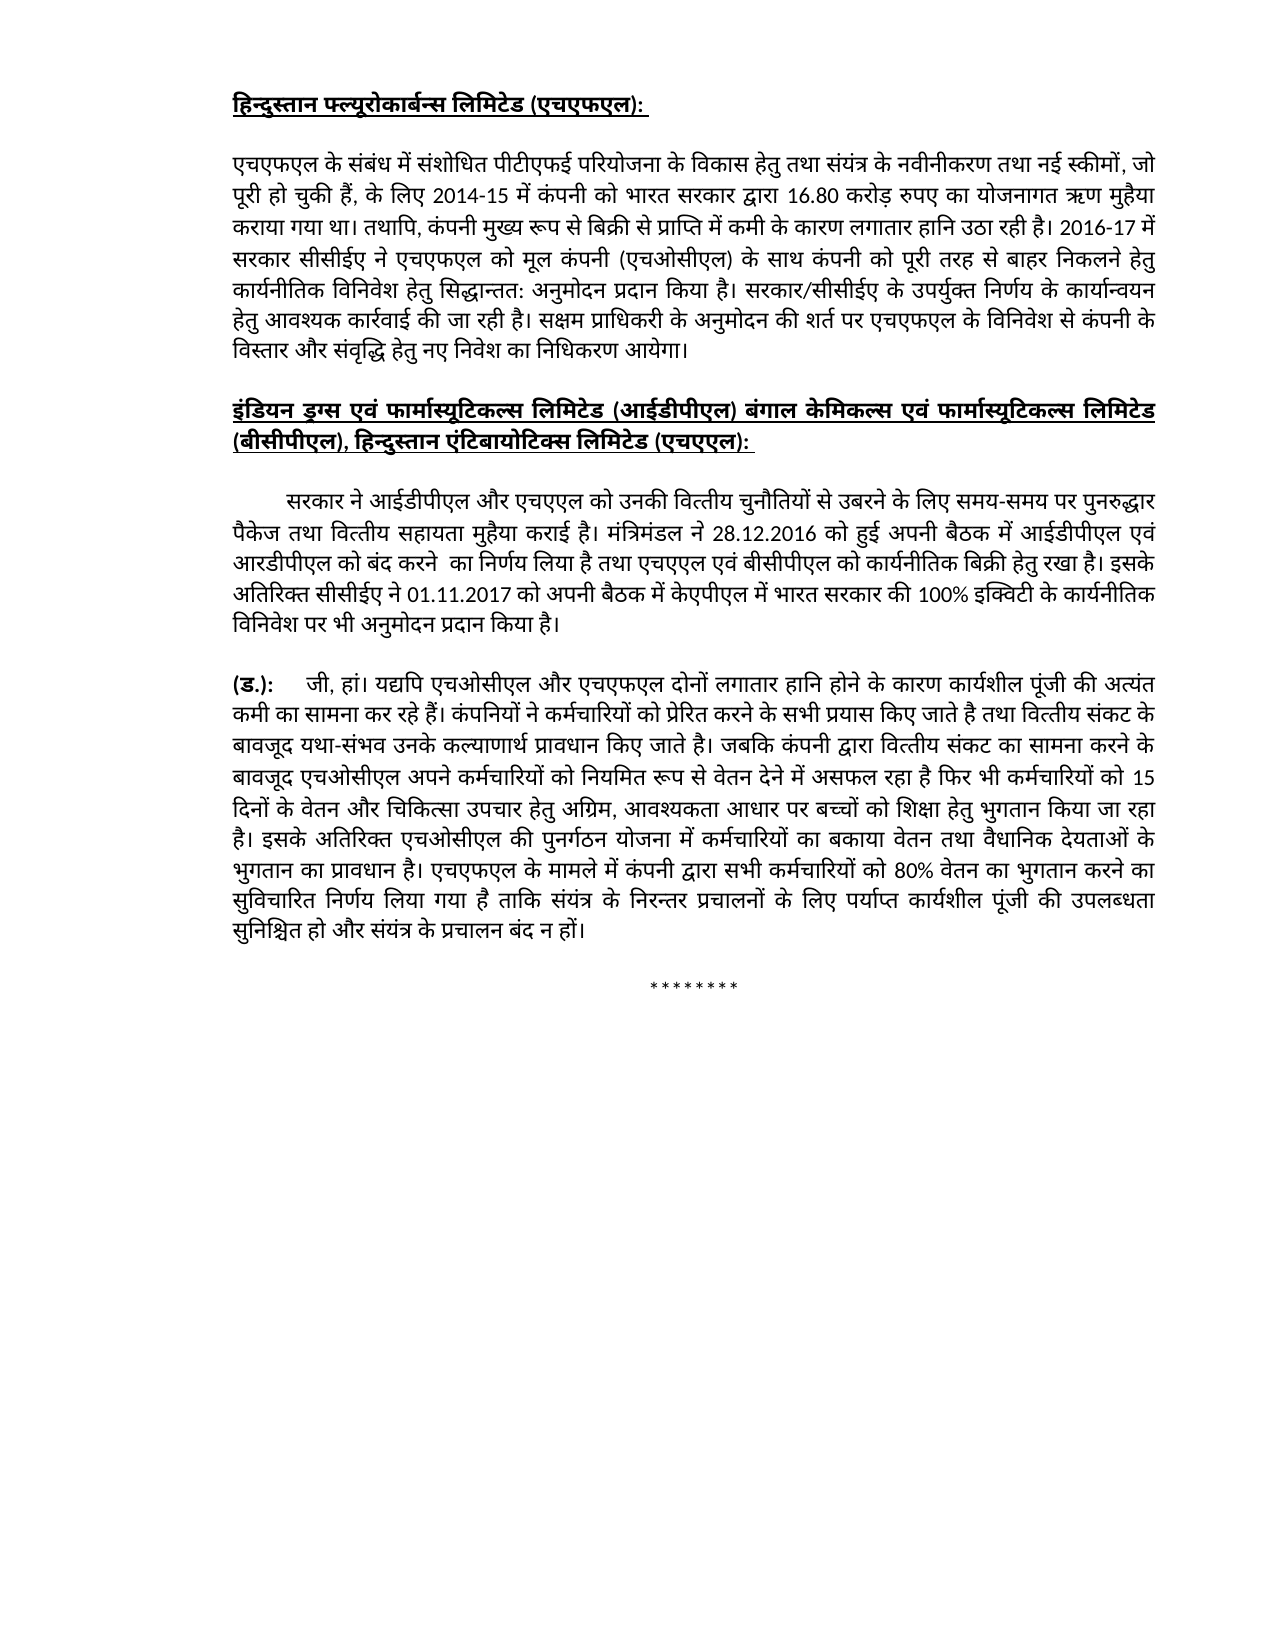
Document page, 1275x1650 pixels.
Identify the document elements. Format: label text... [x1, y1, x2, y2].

text हिन्‍दुस्‍तान फ्ल्‍यूरोकार्बन्‍स लिमिटेड (एचएफएल): [232, 90, 1155, 122]
text इंडियन ड्रग्‍स एवं फार्मास्‍यूटिकल्‍स लिमिटेड (आईडीपीएल) बंगाल केमिकल्‍स एवं फार्मास्‍यूटिकल्‍स लिमिटेड (बीसीपीएल), हिन्‍दुस्‍तान एंटिबायोटिक्‍स लिमिटेड (एचएएल): [232, 396, 1155, 421]
text ******** [232, 976, 1155, 1004]
text सरकार ने आईडीपीएल और एचएएल को उनकी वित्‍तीय चुनौतियों से उबरने के लिए समय-समय पर पुनरुद्धार पैकेज तथा वित्‍तीय सहायता मुहैया कराई है। मंत्रिमंडल ने 28.12.2016 को हुई अपनी बैठक में आईडीपीएल एवं आरडीपीएल को बंद करने का निर्णय लिया है तथा एचएएल एवं बीसीपीएल को कार्यनीतिक बिक्री हेतु रखा है। इसके अतिरिक्‍त सीसीईए ने 01.11.2017 को अपनी बैठक में केएपीएल में भारत सरकार की 100% इक्विटी के कार्यनीतिक विनिवेश पर भी अनुमोदन प्रदान किया है। [232, 487, 1155, 642]
text एचएफएल के संबंध में संशोधित पीटीएफई परियोजना के विकास हेतु तथा संयंत्र के नवीनीकरण तथा नई स्‍कीमों, जो पूरी हो चुकी हैं, के लिए 2014-15 में कंपनी को भारत सरकार द्वारा 16.80 करोड़ रुपए का योजनागत ऋण मुहैया कराया गया था। तथापि, कंपनी मुख्‍य रूप से बिक्री से प्राप्ति में कमी के कारण लगातार हानि उठा रही है। 2016-17 में सरकार सीसीईए ने एचएफएल को मूल कंपनी (एचओसीएल) के साथ कंपनी को पूरी तरह से बाहर निकलने हेतु कार्यनीतिक विनिवेश हेतु सिद्धान्‍तत: अनुमोदन प्रदान किया है। सरकार/सीसीईए के उपर्युक्‍त निर्णय के कार्यान्‍वयन हेतु आवश्‍यक कार्रवाई की जा रही है। सक्षम प्राधिकरी के अनुमोदन की शर्त पर एचएफएल के विनिवेश से कंपनी के विस्‍तार और संवृद्धि हेतु नए निवेश का निधिकरण आयेगा। [232, 150, 1155, 368]
text (ड.): जी, हां। यद्यपि एचओसीएल और एचएफएल दोनों लगातार हानि होने के कारण कार्यशील पूंजी की अत्‍यंत कमी का सामना कर रहे हैं। कंपनियों ने कर्मचारियों को प्रेरित करने के सभी प्रयास किए जाते है तथा वित्‍तीय संकट के बावजूद यथा-संभव उनके कल्‍याणार्थ प्रावधान किए जाते है। जबकि कंपनी द्वारा वित्‍तीय संकट का सामना करने के बावजूद एचओसीएल अपने कर्मचारियों को नियमित रूप से वेतन देने में असफल रहा है फिर भी कर्मचारियों को 15 दिनों के वेतन और चिकित्‍सा उपचार हेतु अग्रिम, आवश्‍यकता आधार पर बच्‍चों को शिक्षा हेतु भुगतान किया जा रहा है। इसके अतिरिक्‍त एचओसीएल की पुनर्गठन योजना में कर्मचारियों का बकाया वेतन तथा वैधानिक देयताओं के भुगतान का प्रावधान है। एचएफएल के मामले में कंपनी द्वारा सभी कर्मचारियों को 80% वेतन का भुगतान करने का सुविचारित निर्णय लिया गया है ताकि संयंत्र के निरन्‍तर प्रचालनों के लिए पर्याप्‍त कार्यशील पूंजी की उपलब्‍धता सुनिश्चित हो और संयंत्र के प्रचालन बंद न हों। [232, 670, 1155, 948]
text इंडियन ड्रग्‍स एवं फार्मास्‍यूटिकल्‍स लिमिटेड (आईडीपीएल) बंगाल केमिकल्‍स एवं फार्मास्‍यूटिकल्‍स लिमिटेड (बीसीपीएल), हिन्‍दुस्‍तान एंटिबायोटिक्‍स लिमिटेड (एचएएल): [232, 422, 1155, 459]
